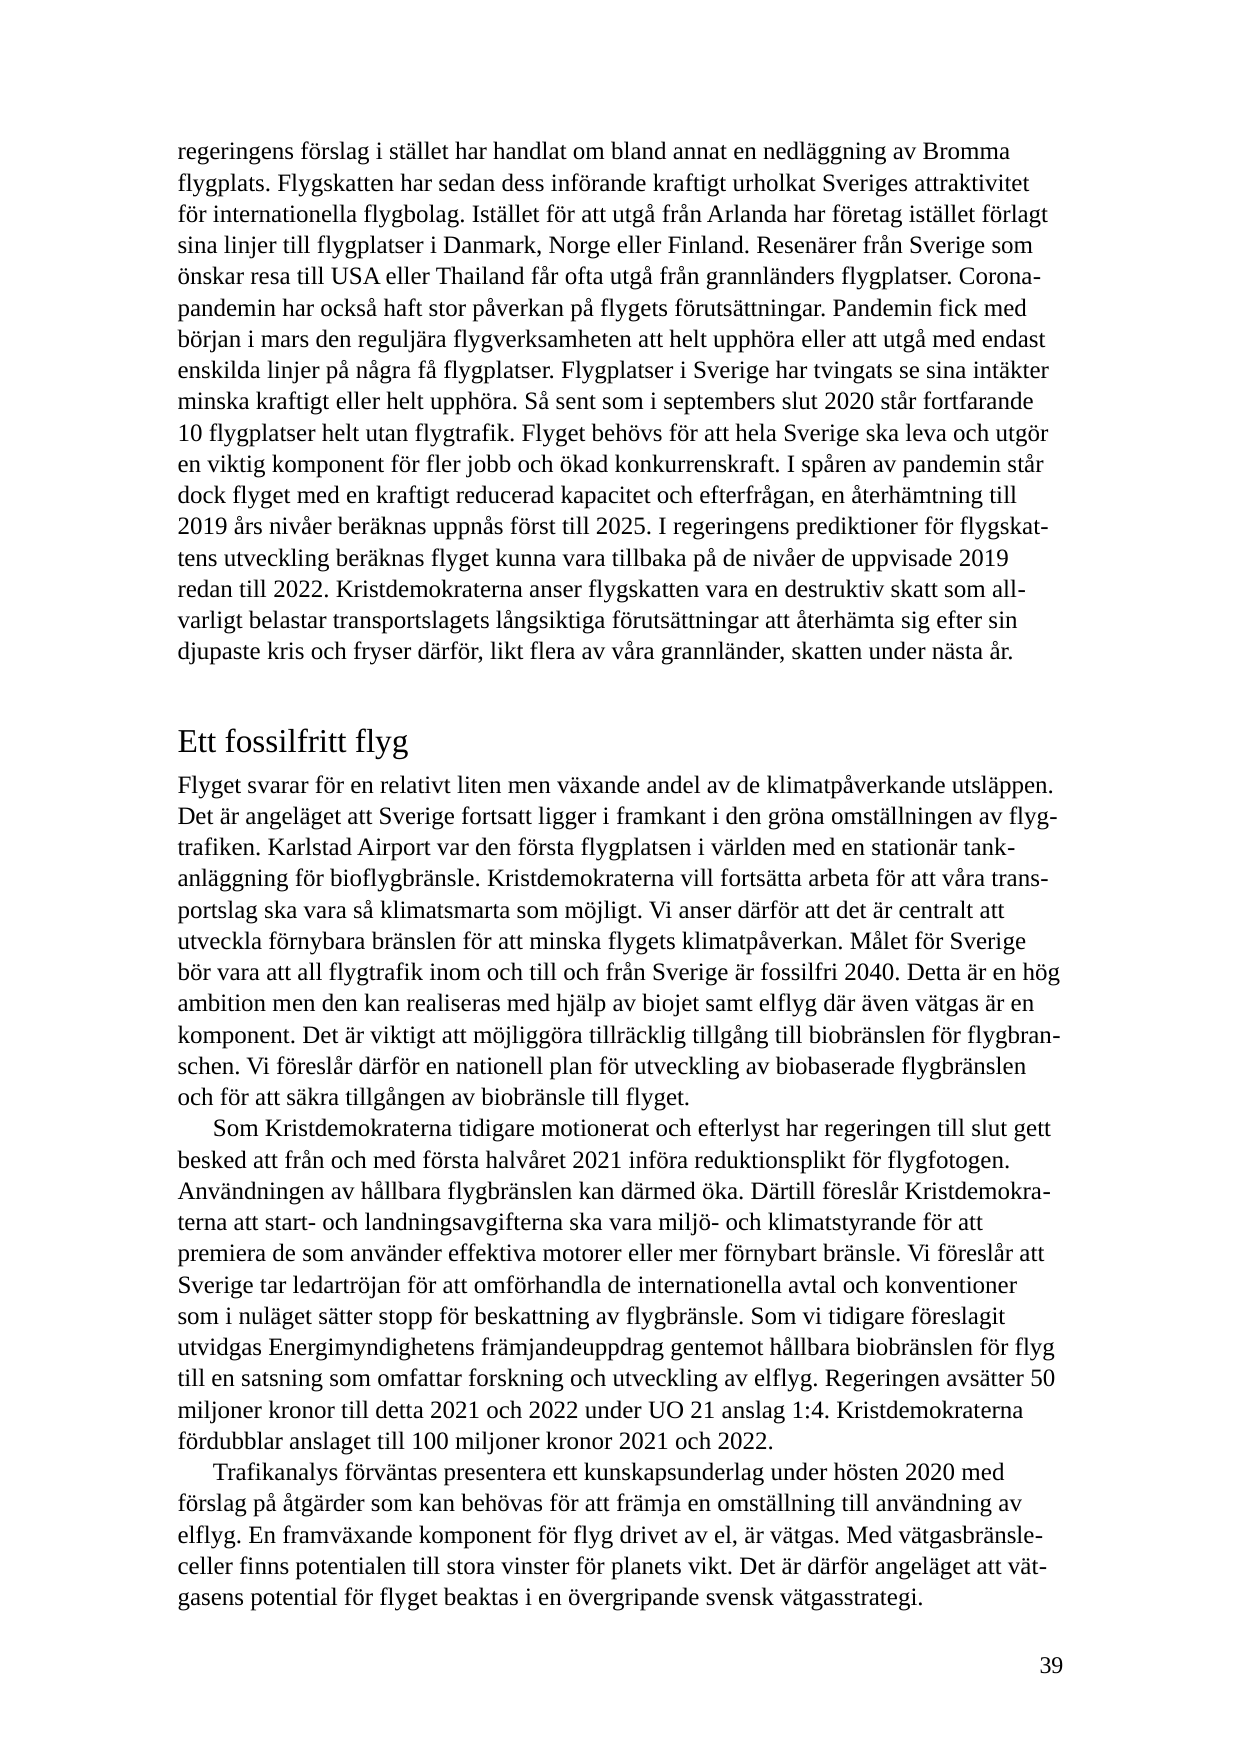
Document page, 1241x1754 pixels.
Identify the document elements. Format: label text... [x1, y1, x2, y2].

subtitle Ett fossilfritt flyg [177, 728, 1063, 759]
text Flyget svarar för en relativt liten men växande andel av de klimatpåverkande utsläppen. Det är angeläget att Sverige fortsatt ligger i framkant i den gröna omställningen av flygtrafiken. Karlstad Airport var den första flygplatsen i världen med en stationär tankanläggning för bioflygbränsle. Kristdemokraterna vill fortsätta arbeta för att våra transportslag ska vara så klimatsmarta som möjligt. Vi anser därför att det är centralt att utveckla förnybara bränslen för att minska flygets klimatpåverkan. Målet för Sverige bör vara att all flygtrafik inom och till och från Sverige är fossilfri 2040. Detta är en hög ambition men den kan realiseras med hjälp av biojet samt elflyg där även vätgas är en komponent. Det är viktigt att möjliggöra tillräcklig tillgång till biobränslen för flygbranschen. Vi föreslår därför en nationell plan för utveckling av biobaserade flygbränslen och för att säkra tillgången av biobränsle till flyget. [177, 767, 1063, 1111]
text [177, 134, 1063, 665]
text Som Kristdemokraterna tidigare motionerat och efterlyst har regeringen till slut gett besked att från och med första halvåret 2021 införa reduktionsplikt för flygfotogen. Användningen av hållbara flygbränslen kan därmed öka. Därtill föreslår Kristdemokraterna att start- och landningsavgifterna ska vara miljö- och klimatstyrande för att premiera de som använder effektiva motorer eller mer förnybart bränsle. Vi föreslår att Sverige tar ledartröjan för att omförhandla de internationella avtal och konventioner som i nuläget sätter stopp för beskattning av flygbränsle. Som vi tidigare föreslagit utvidgas Energimyndighetens främjandeuppdrag gentemot hållbara biobränslen för flyg till en satsning som omfattar forskning och utveckling av elflyg. Regeringen avsätter 50 miljoner kronor till detta 2021 och 2022 under UO 21 anslag 1:4. Kristdemokraterna fördubblar anslaget till 100 miljoner kronor 2021 och 2022. [177, 1111, 1063, 1455]
text Trafikanalys förväntas presentera ett kunskapsunderlag under hösten 2020 med förslag på åtgärder som kan behövas för att främja en omställning till användning av elflyg. En framväxande komponent för flyg drivet av el, är vätgas. Med vätgasbränsleceller finns potentialen till stora vinster för planets vikt. Det är därför angeläget att vätgasens potential för flyget beaktas i en övergripande svensk vätgasstrategi. [177, 1455, 1063, 1611]
